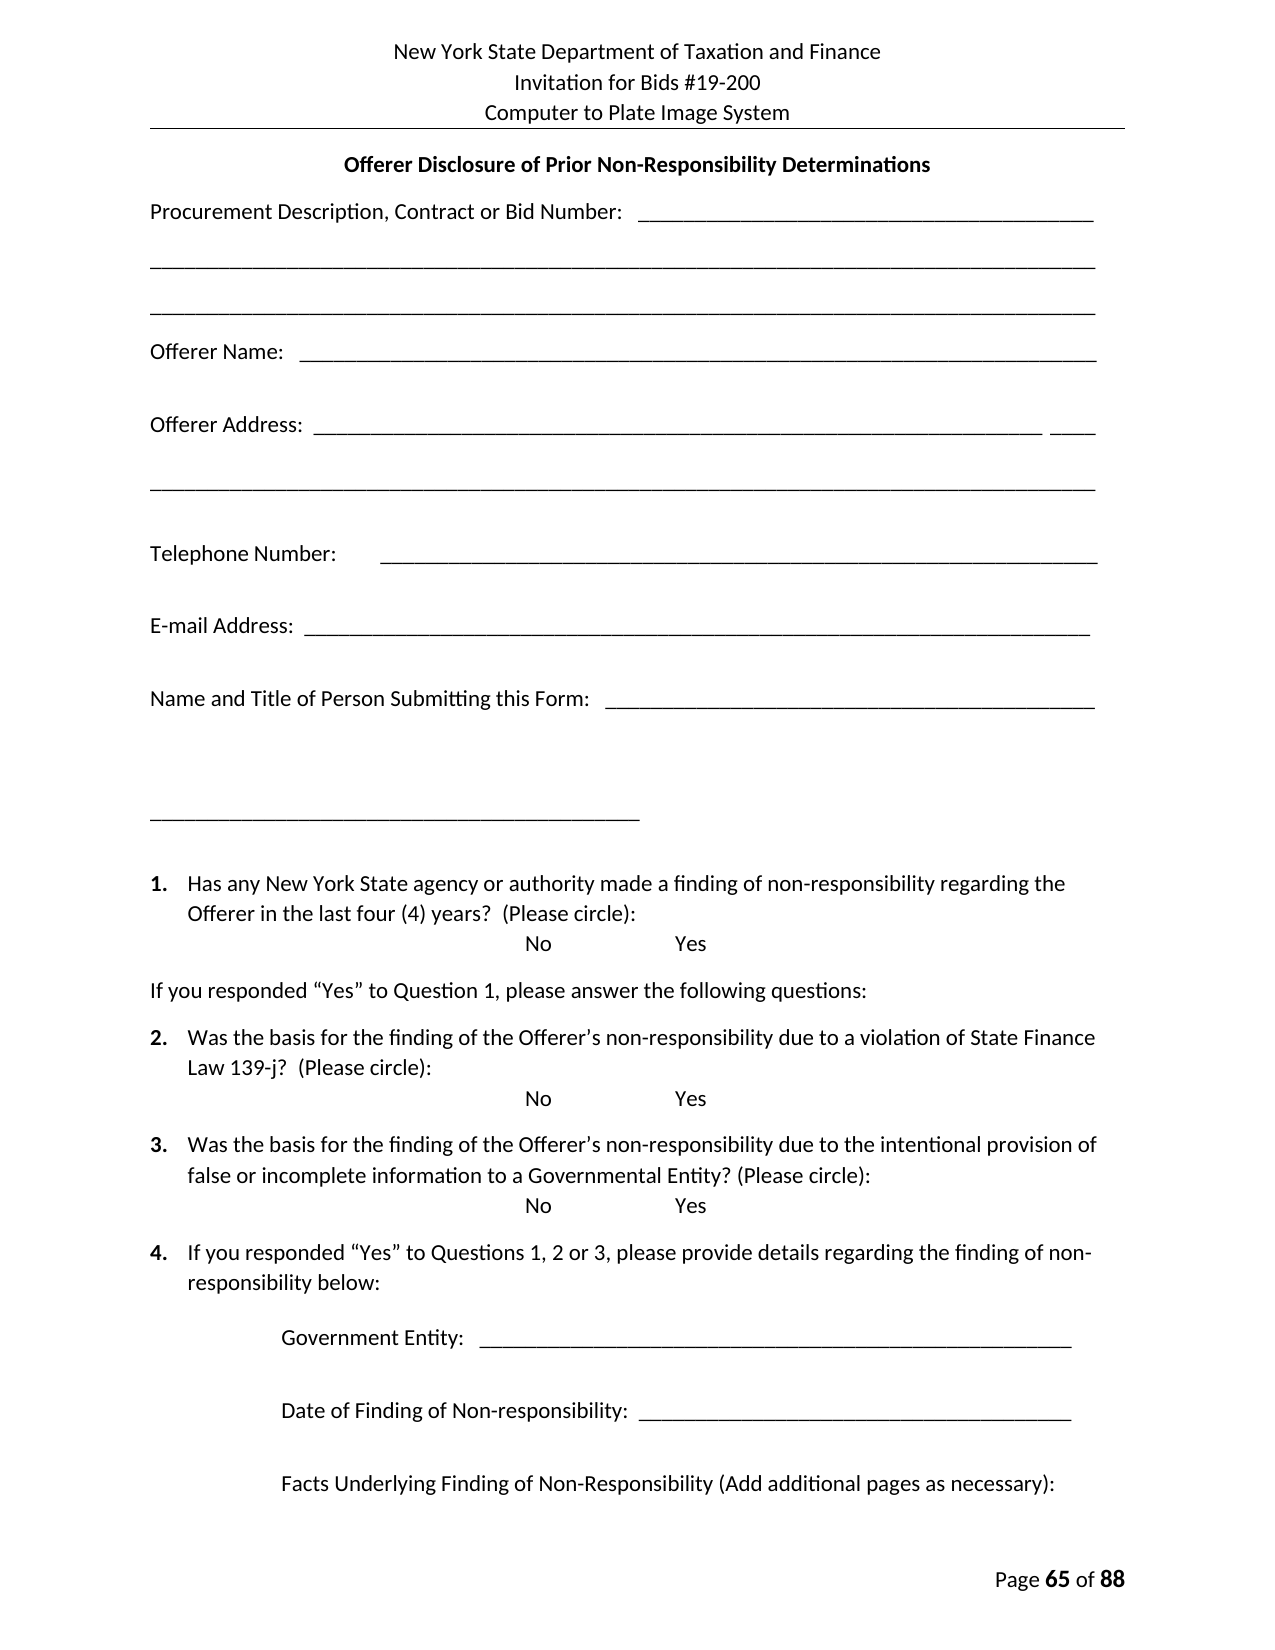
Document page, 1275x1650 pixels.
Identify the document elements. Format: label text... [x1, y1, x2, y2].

text If you responded “Yes” to Question 1, please answer the following questions: [150, 976, 1125, 1004]
text Name and Title of Person Submitting this Form: ___________________________________________ ___________________________________________ [150, 684, 1125, 824]
text ___________________________________________________________________________________ [150, 291, 1125, 319]
list Has any New York State agency or authority made a finding of non-responsibility regarding the Offerer in the last four (4) years? (Please circle): [150, 869, 1125, 927]
text Procurement Description, Contract or Bid Number: ________________________________________ [150, 197, 1125, 225]
text ___________________________________________________________________________________ [150, 244, 1125, 272]
text Telephone Number: _______________________________________________________________ [150, 539, 1125, 567]
text Date of Finding of Non-responsibility: ______________________________________ [281, 1396, 1125, 1424]
text No Yes [150, 1084, 1125, 1112]
text Government Entity: ____________________________________________________ [281, 1323, 1125, 1351]
text Offerer Name: ______________________________________________________________________ [150, 337, 1125, 366]
list Was the basis for the finding of the Offerer’s non-responsibility due to the intentional provision of false or incomplete information to a Governmental Entity? (Please circle): [150, 1131, 1125, 1189]
text Facts Underlying Finding of Non-Responsibility (Add additional pages as necessary): [150, 1469, 1125, 1497]
list If you responded “Yes” to Questions 1, 2 or 3, please provide details regarding the finding of non-responsibility below: [150, 1238, 1125, 1296]
text No Yes [150, 929, 1125, 958]
text Offerer Disclosure of Prior Non-Responsibility Determinations [150, 150, 1125, 178]
list Was the basis for the finding of the Offerer’s non-responsibility due to a violation of State Finance Law 139-j? (Please circle): [150, 1023, 1125, 1082]
text No Yes [150, 1191, 1125, 1219]
text Offerer Address: ________________________________________________________________ ____ ___________________________________________________________________________________ [150, 410, 1125, 494]
text E-mail Address: _____________________________________________________________________ [150, 612, 1125, 640]
